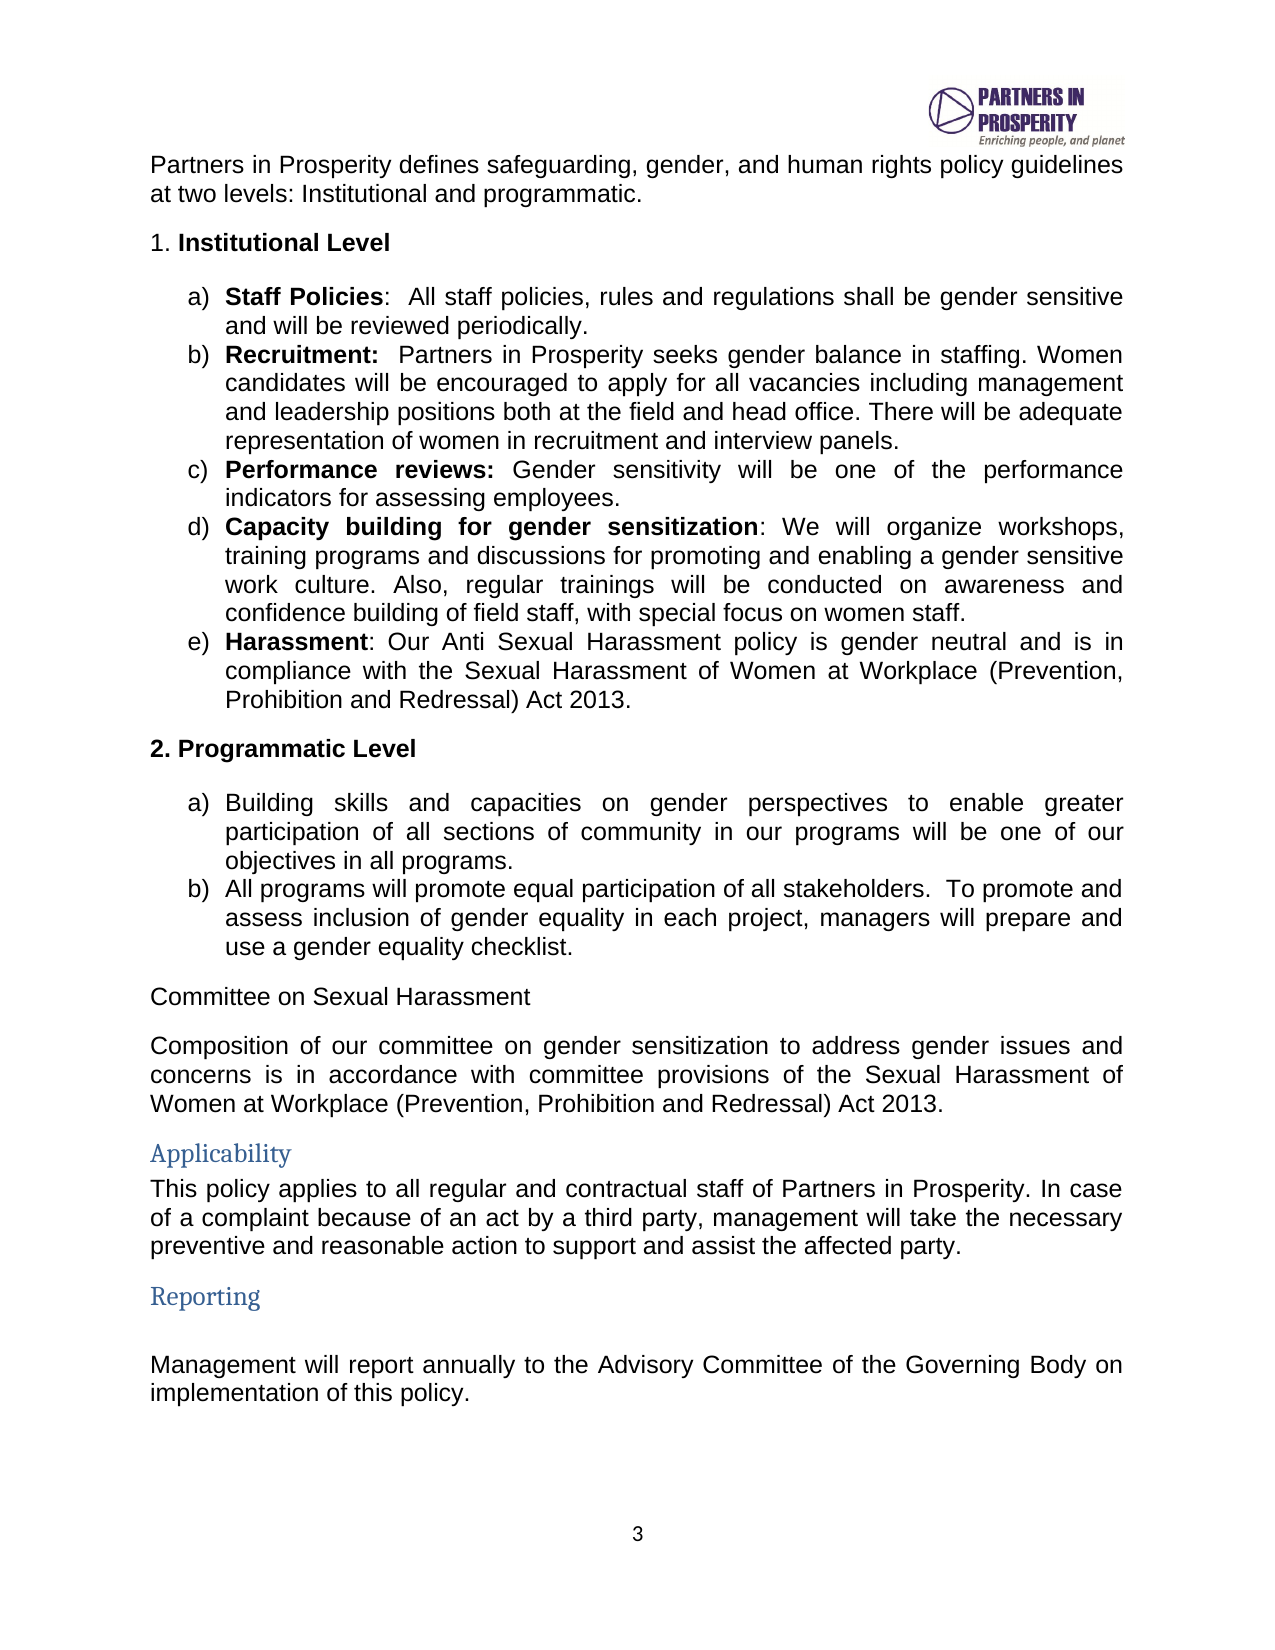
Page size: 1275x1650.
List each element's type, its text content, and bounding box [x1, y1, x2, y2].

text Composition of our committee on gender sensitization to address gender issues and concerns is in accordance with committee provisions of the Sexual Harassment of Women at Workplace (Prevention, Prohibition and Redressal) Act 2013. [150, 1031, 1125, 1117]
picture [928, 75, 1125, 147]
list Recruitment: Partners in Prosperity seeks gender balance in staffing. Women candidates will be encouraged to apply for all vacancies including management and leadership positions both at the field and head office. There will be adequate representation of women in recruitment and interview panels. [187, 340, 1125, 455]
text This policy applies to all regular and contractual staff of Partners in Prosperity. In case of a complaint because of an act by a third party, management will take the necessary preventive and reasonable action to support and assist the affected party. [150, 1174, 1125, 1260]
list Performance reviews: Gender sensitivity will be one of the performance indicators for assessing employees. [187, 455, 1125, 512]
list Capacity building for gender sensitization: We will organize workshops, training programs and discussions for promoting and enabling a gender sensitive work culture. Also, regular trainings will be conducted on awareness and confidence building of field staff, with special focus on women staff. [187, 512, 1125, 627]
text Committee on Sexual Harassment [150, 981, 1125, 1010]
text 2. Programmatic Level [150, 734, 1125, 763]
list All programs will promote equal participation of all stakeholders. To promote and assess inclusion of gender equality in each project, managers will prepare and use a gender equality checklist. [187, 874, 1125, 961]
list Building skills and capacities on gender perspectives to enable greater participation of all sections of community in our programs will be one of our objectives in all programs. [187, 788, 1125, 874]
subtitle Reporting [150, 1281, 1125, 1312]
text Management will report annually to the Advisory Committee of the Governing Body on implementation of this policy. [150, 1350, 1125, 1407]
list Staff Policies: All staff policies, rules and regulations shall be gender sensitive and will be reviewed periodically. [187, 282, 1125, 340]
text 1. Institutional Level [150, 228, 1125, 257]
text Partners in Prosperity defines safeguarding, gender, and human rights policy guidelines at two levels: Institutional and programmatic. [150, 150, 1125, 207]
list Harassment: Our Anti Sexual Harassment policy is gender neutral and is in compliance with the Sexual Harassment of Women at Workplace (Prevention, Prohibition and Redressal) Act 2013. [187, 627, 1125, 713]
subtitle Applicability [150, 1138, 1125, 1169]
